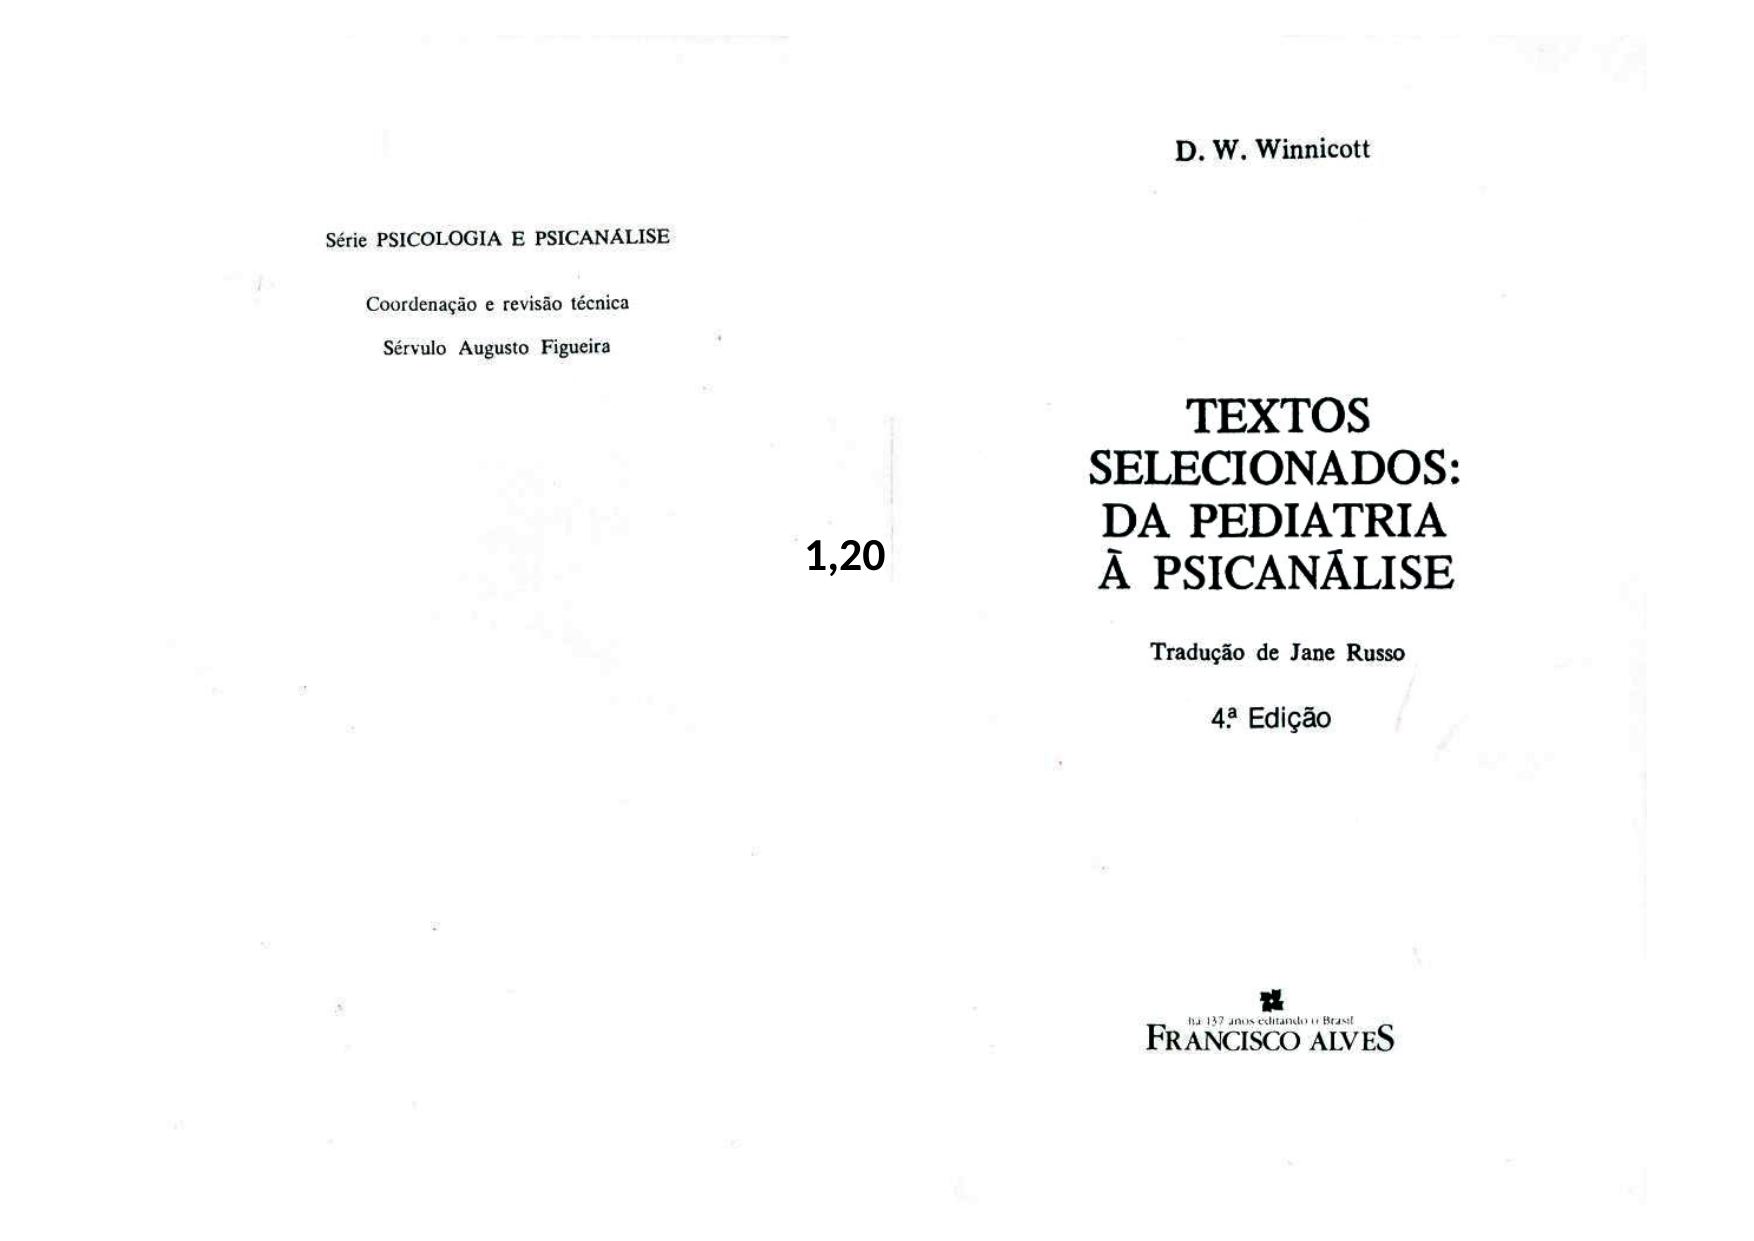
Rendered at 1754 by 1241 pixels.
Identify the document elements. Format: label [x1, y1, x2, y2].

picture [26, 35, 1647, 1205]
